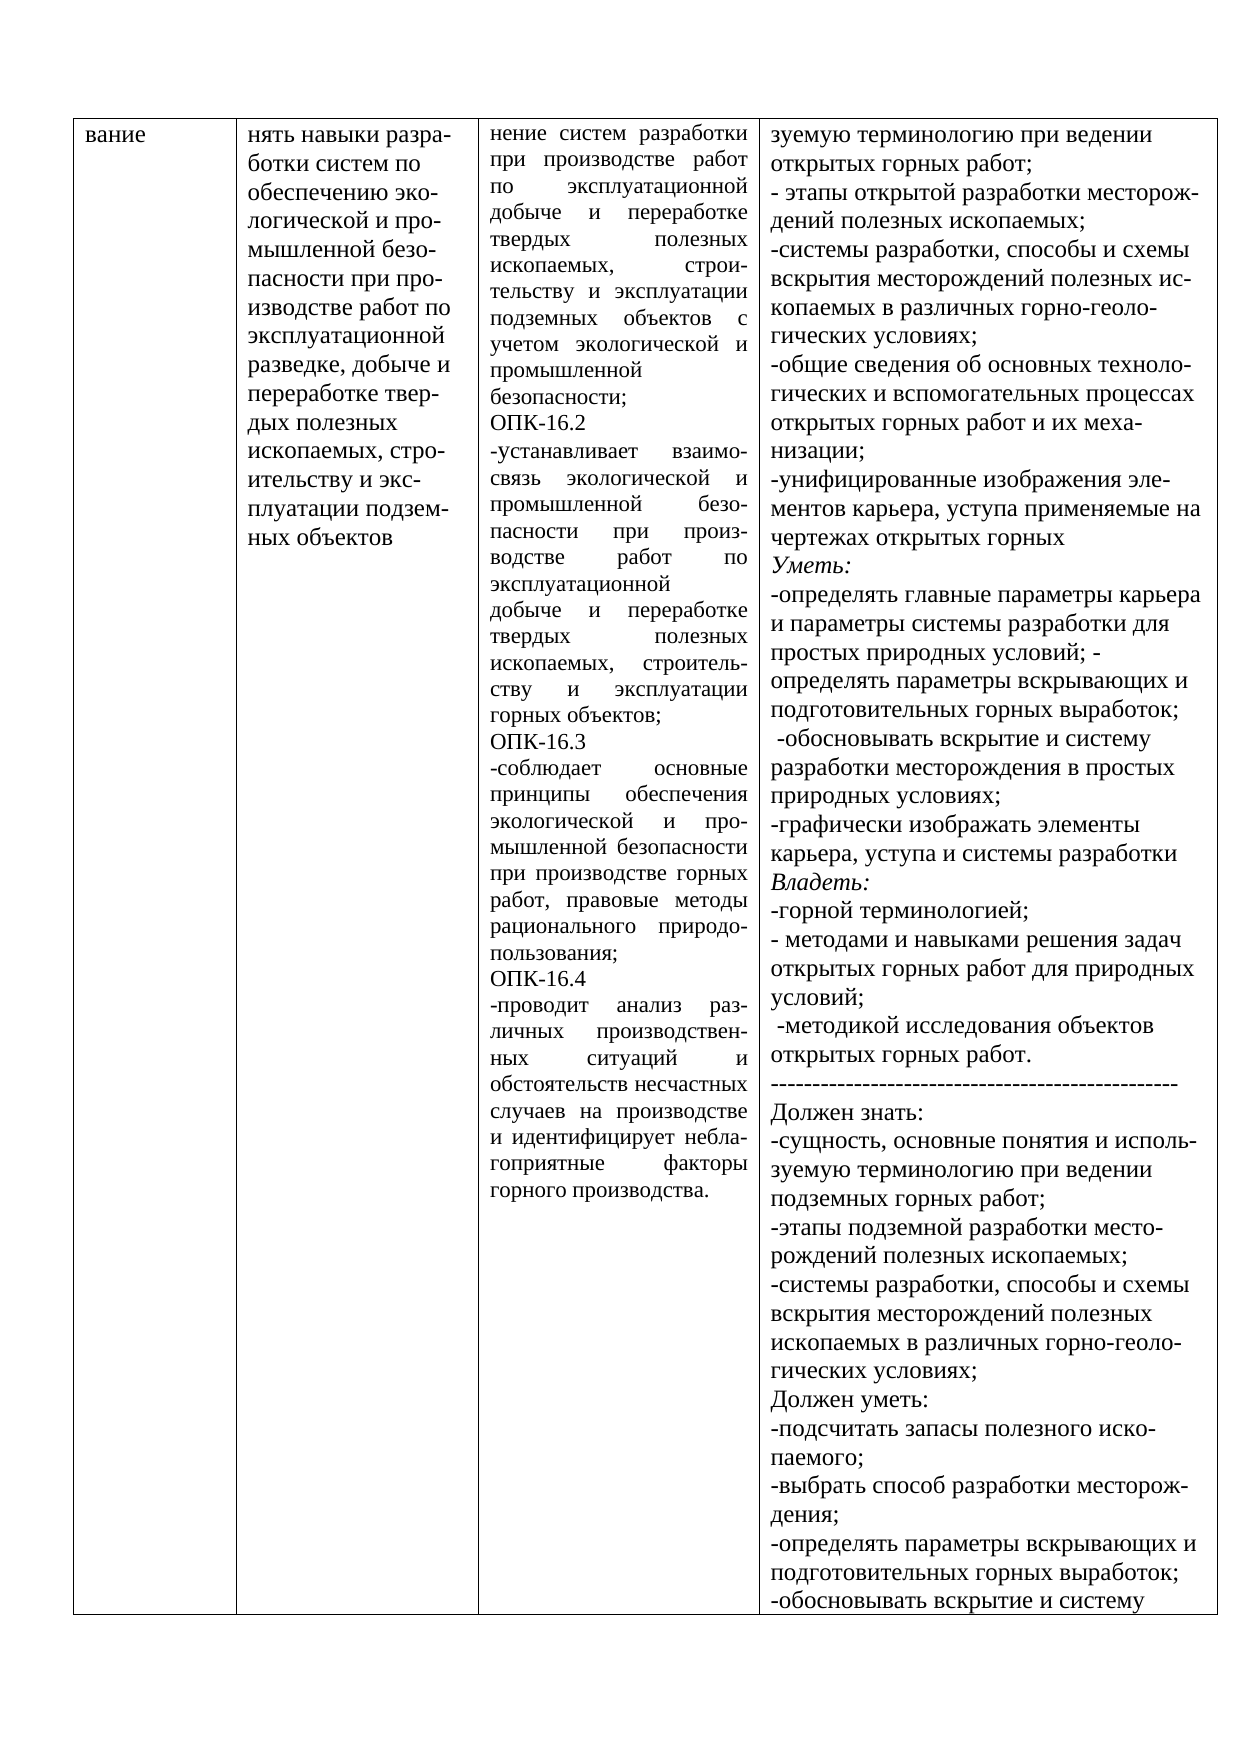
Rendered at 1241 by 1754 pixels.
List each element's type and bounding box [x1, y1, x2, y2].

table_cell [479, 119, 759, 1614]
table_cell [760, 119, 1217, 1614]
table_cell [74, 119, 236, 1614]
table_cell [237, 119, 478, 1614]
